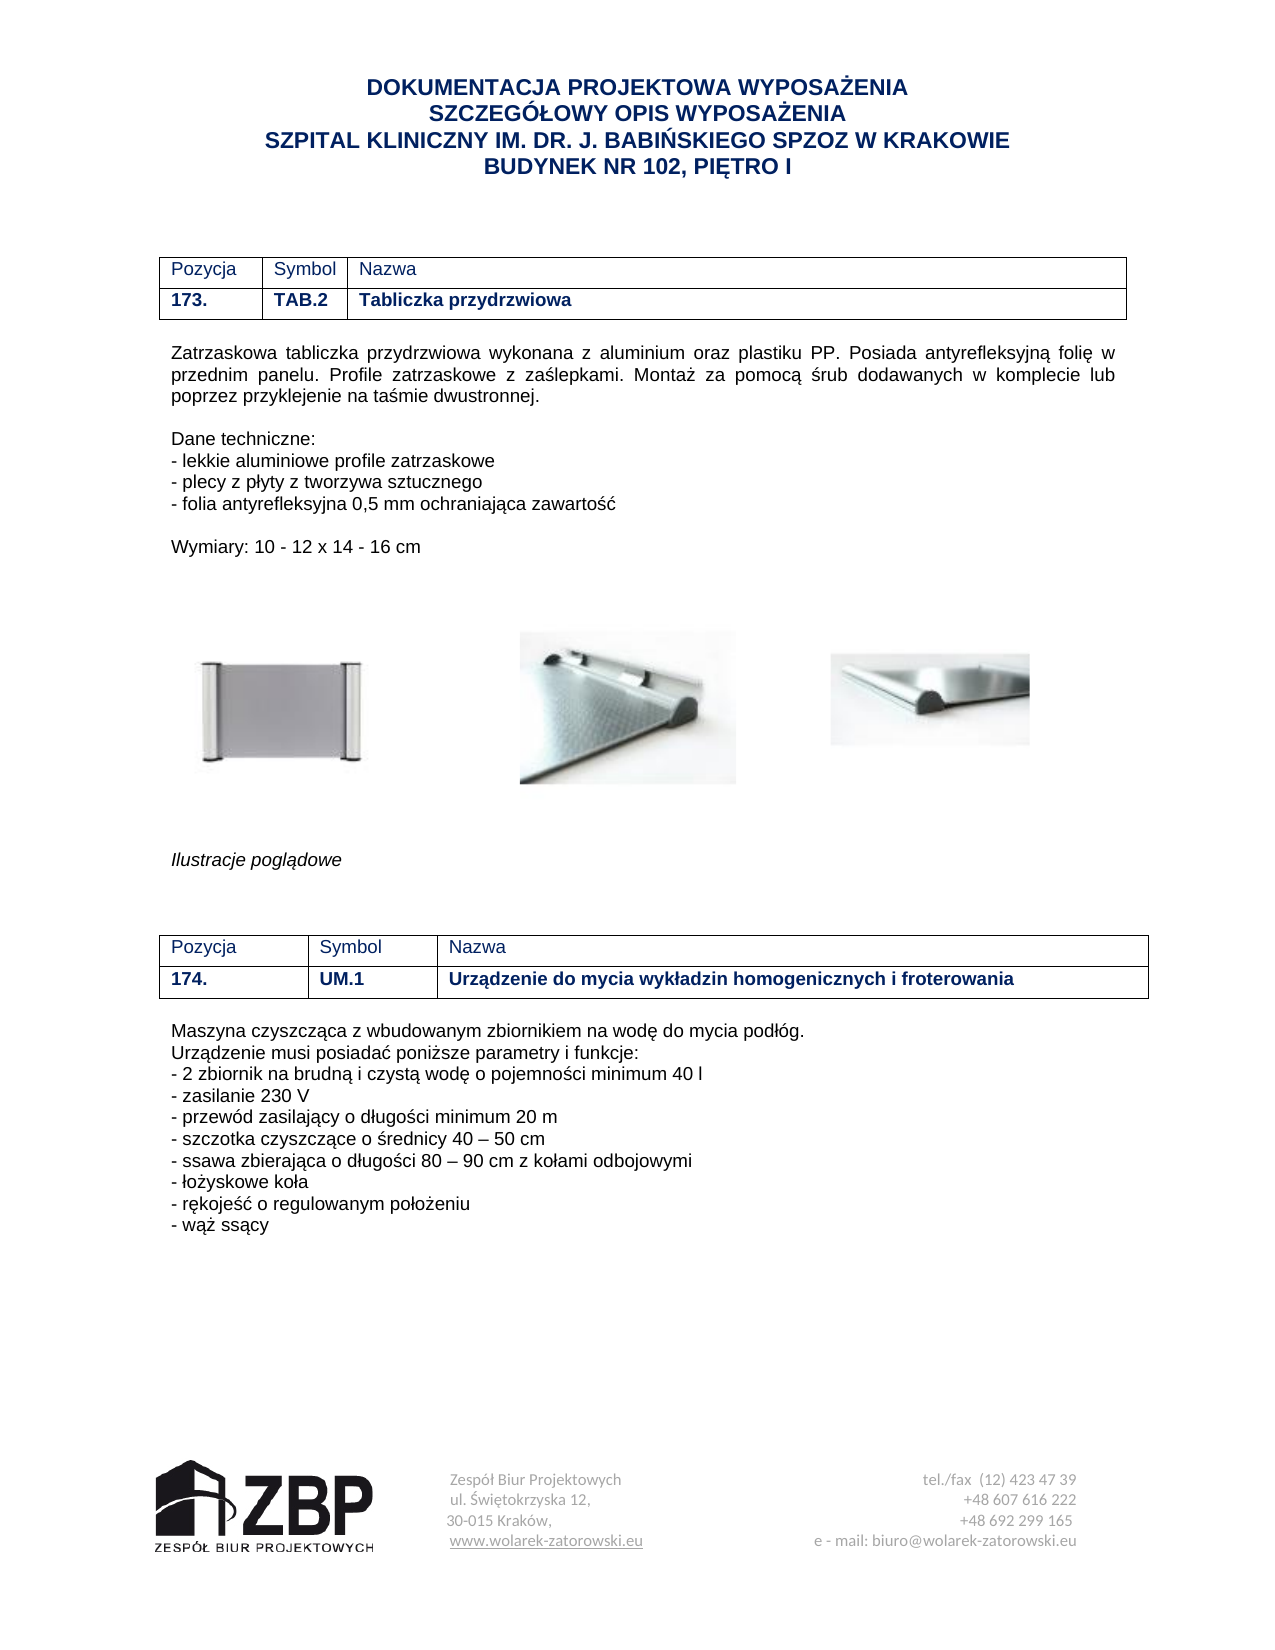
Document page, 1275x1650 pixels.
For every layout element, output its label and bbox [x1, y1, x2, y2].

picture [830, 600, 1030, 800]
picture [148, 1456, 379, 1556]
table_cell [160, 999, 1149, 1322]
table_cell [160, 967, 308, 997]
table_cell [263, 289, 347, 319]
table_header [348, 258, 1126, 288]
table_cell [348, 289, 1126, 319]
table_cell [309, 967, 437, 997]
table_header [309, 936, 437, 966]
picture [170, 600, 398, 828]
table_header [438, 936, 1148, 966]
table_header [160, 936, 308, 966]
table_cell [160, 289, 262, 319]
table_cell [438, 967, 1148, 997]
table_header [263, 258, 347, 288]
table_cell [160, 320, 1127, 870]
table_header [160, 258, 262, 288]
picture [519, 600, 737, 817]
